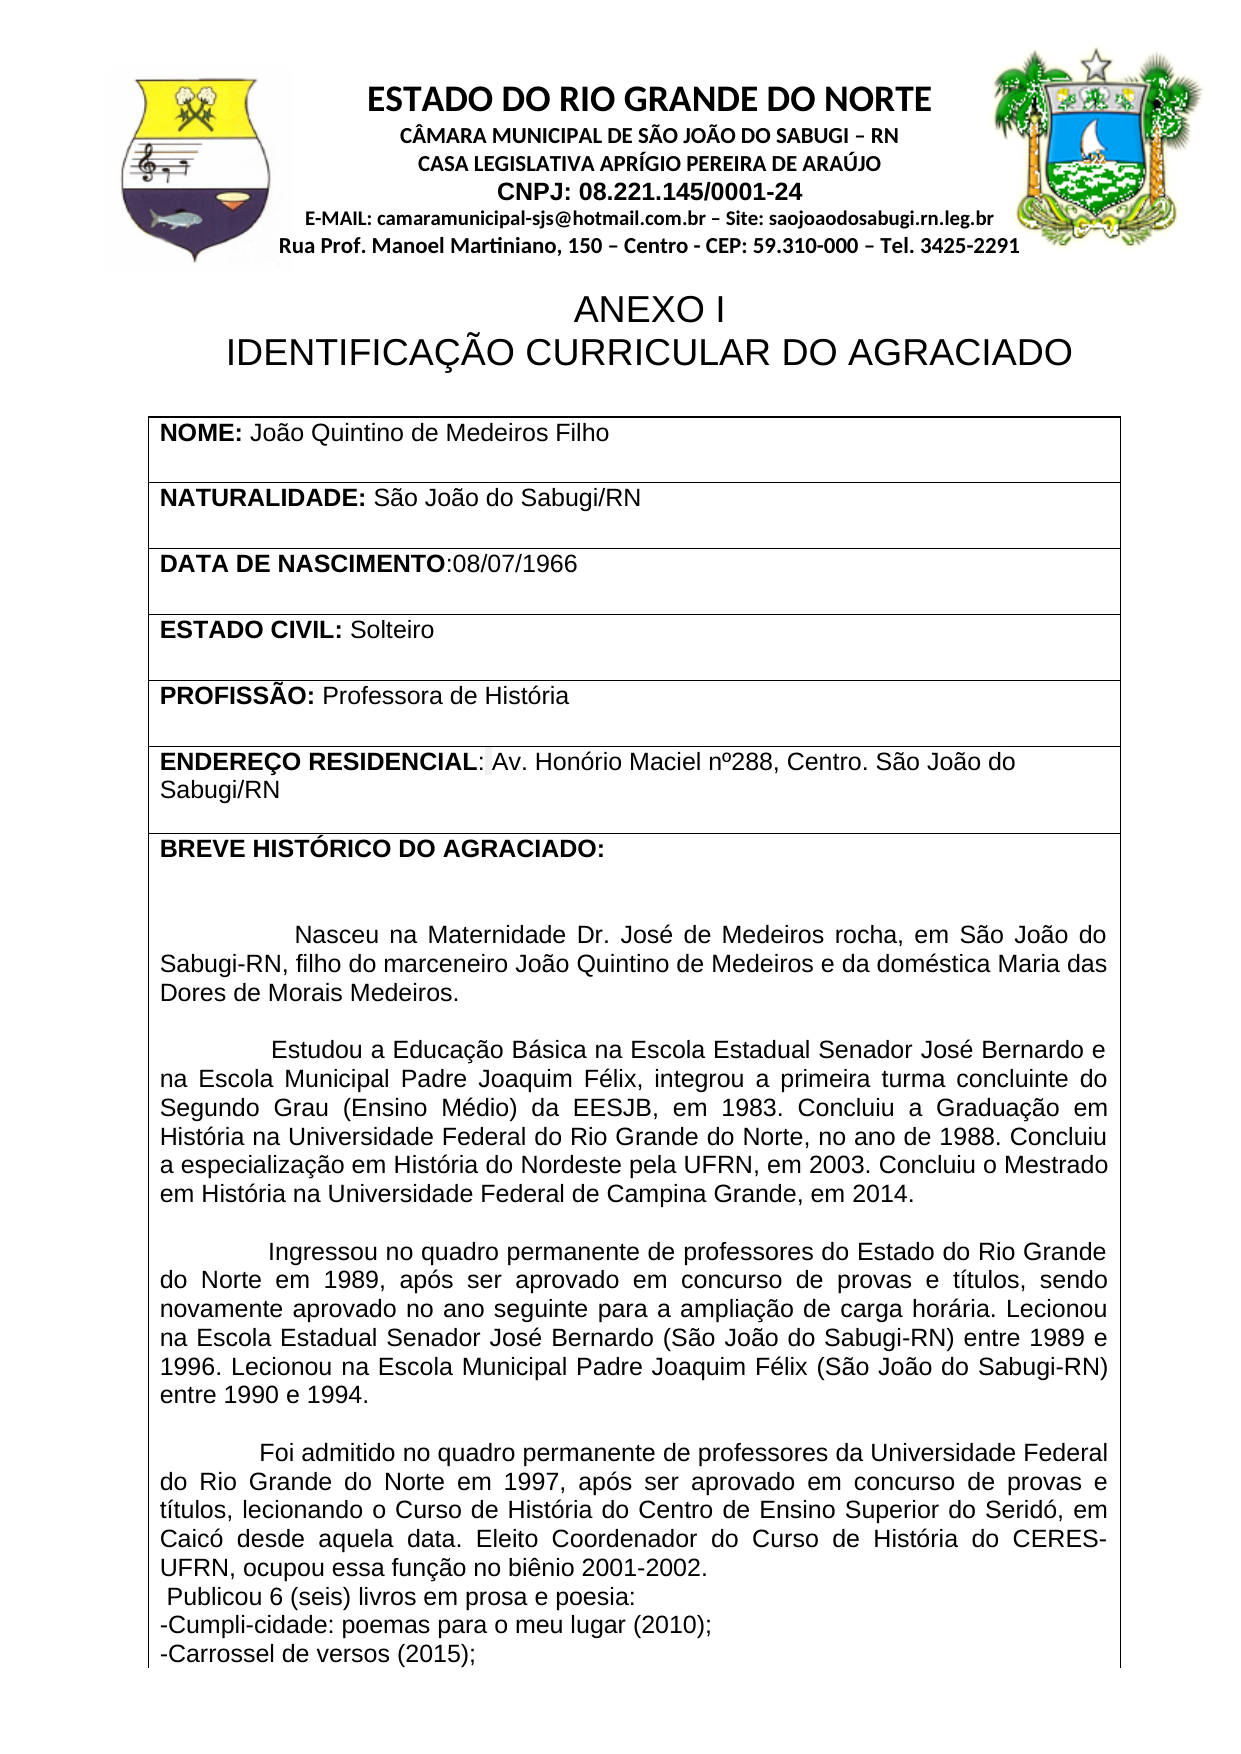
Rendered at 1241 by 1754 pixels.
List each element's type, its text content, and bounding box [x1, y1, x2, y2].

picture [106, 70, 292, 272]
picture [988, 240, 993, 249]
table_cell ENDEREÇO RESIDENCIAL: Av. Honório Maciel nº288, Centro. São João do Sabugi/RN [149, 747, 1120, 833]
table_cell PROFISSÃO: Professora de História [149, 681, 1120, 746]
table_cell ESTADO CIVIL: Solteiro [149, 615, 1120, 680]
picture [988, 41, 1208, 253]
table_cell DATA DE NASCIMENTO:08/07/1966 [149, 549, 1120, 614]
table_cell NATURALIDADE: São João do Sabugi/RN [149, 483, 1120, 548]
text IDENTIFICAÇÃO CURRICULAR DO AGRACIADO [148, 330, 1152, 373]
table_header NOME: João Quintino de Medeiros Filho [149, 418, 1120, 482]
text ANEXO I [148, 287, 1152, 330]
